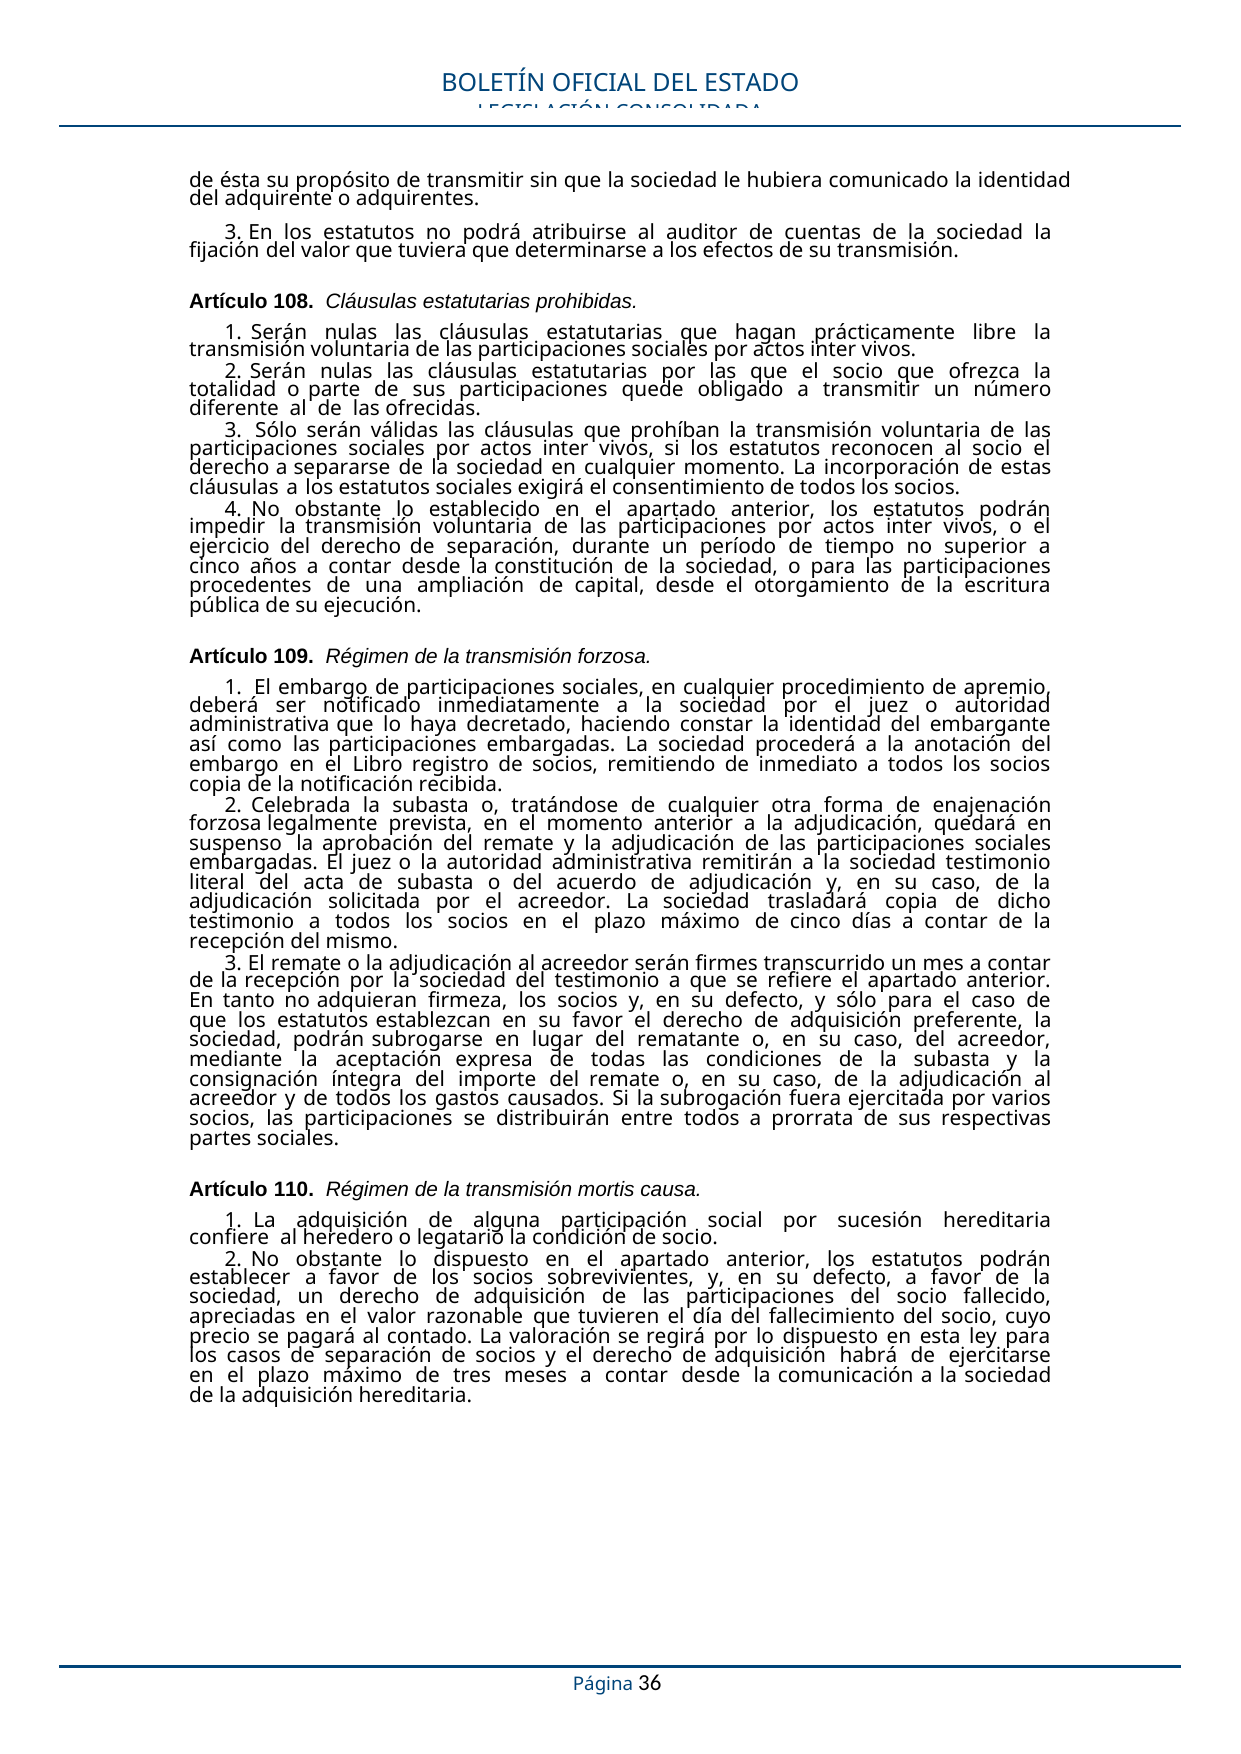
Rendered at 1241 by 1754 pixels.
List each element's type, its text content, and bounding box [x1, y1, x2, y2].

text de ésta su propósito de transmitir sin que la sociedad le hubiera comunicado la identidad del adquirente o adquirentes. [189, 172, 1075, 212]
list El remate o la adjudicación al acreedor serán firmes transcurrido un mes a contar de la recepción por la sociedad del testimonio a que se refiere el apartado anterior. En tanto no adquieran firmeza, los socios y, en su defecto, y sólo para el caso de que los estatutos establezcan en su favor el derecho de adquisición preferente, la sociedad, podrán subrogarse en lugar del rematante o, en su caso, del acreedor, mediante la aceptación expresa de todas las condiciones de la subasta y la consignación íntegra del importe del remate o, en su caso, de la adjudicación al acreedor y de todos los gastos causados. Si la subrogación fuera ejercitada por varios socios, las participaciones se distribuirán entre todos a prorrata de sus respectivas partes sociales. [189, 954, 1051, 1151]
text Artículo 110. Régimen de la transmisión mortis causa. [189, 1177, 1093, 1201]
list El embargo de participaciones sociales, en cualquier procedimiento de apremio, deberá ser notificado inmediatamente a la sociedad por el juez o autoridad administrativa que lo haya decretado, haciendo constar la identidad del embargante así como las participaciones embargadas. La sociedad procederá a la anotación del embargo en el Libro registro de socios, remitiendo de inmediato a todos los socios copia de la notificación recibida. [189, 679, 1051, 797]
text Artículo 108. Cláusulas estatutarias prohibidas. [189, 289, 1072, 313]
list Serán nulas las cláusulas estatutarias por las que el socio que ofrezca la totalidad o parte de sus participaciones quede obligado a transmitir un número diferente al de las ofrecidas. [189, 363, 1051, 422]
list Celebrada la subasta o, tratándose de cualquier otra forma de enajenación forzosa legalmente prevista, en el momento anterior a la adjudicación, quedará en suspenso la aprobación del remate y la adjudicación de las participaciones sociales embargadas. El juez o la autoridad administrativa remitirán a la sociedad testimonio literal del acta de subasta o del acuerdo de adjudicación y, en su caso, de la adjudicación solicitada por el acreedor. La sociedad trasladará copia de dicho testimonio a todos los socios en el plazo máximo de cinco días a contar de la recepción del mismo. [189, 797, 1051, 954]
list La adquisición de alguna participación social por sucesión hereditaria confiere al heredero o legatario la condición de socio. [189, 1212, 1051, 1251]
text Artículo 109. Régimen de la transmisión forzosa. [189, 644, 1194, 668]
list No obstante lo establecido en el apartado anterior, los estatutos podrán impedir la transmisión voluntaria de las participaciones por actos inter vivos, o el ejercicio del derecho de separación, durante un período de tiempo no superior a cinco años a contar desde la constitución de la sociedad, o para las participaciones procedentes de una ampliación de capital, desde el otorgamiento de la escritura pública de su ejecución. [189, 501, 1051, 619]
list Sólo serán válidas las cláusulas que prohíban la transmisión voluntaria de las participaciones sociales por actos inter vivos, si los estatutos reconocen al socio el derecho a separarse de la sociedad en cualquier momento. La incorporación de estas cláusulas a los estatutos sociales exigirá el consentimiento de todos los socios. [189, 422, 1051, 501]
list En los estatutos no podrá atribuirse al auditor de cuentas de la sociedad la fijación del valor que tuviera que determinarse a los efectos de su transmisión. [189, 224, 1051, 263]
list Serán nulas las cláusulas estatutarias que hagan prácticamente libre la transmisión voluntaria de las participaciones sociales por actos inter vivos. [189, 324, 1051, 363]
list No obstante lo dispuesto en el apartado anterior, los estatutos podrán establecer a favor de los socios sobrevivientes, y, en su defecto, a favor de la sociedad, un derecho de adquisición de las participaciones del socio fallecido, apreciadas en el valor razonable que tuvieren el día del fallecimiento del socio, cuyo precio se pagará al contado. La valoración se regirá por lo dispuesto en esta ley para los casos de separación de socios y el derecho de adquisición habrá de ejercitarse en el plazo máximo de tres meses a contar desde la comunicación a la sociedad de la adquisición hereditaria. [189, 1251, 1051, 1408]
